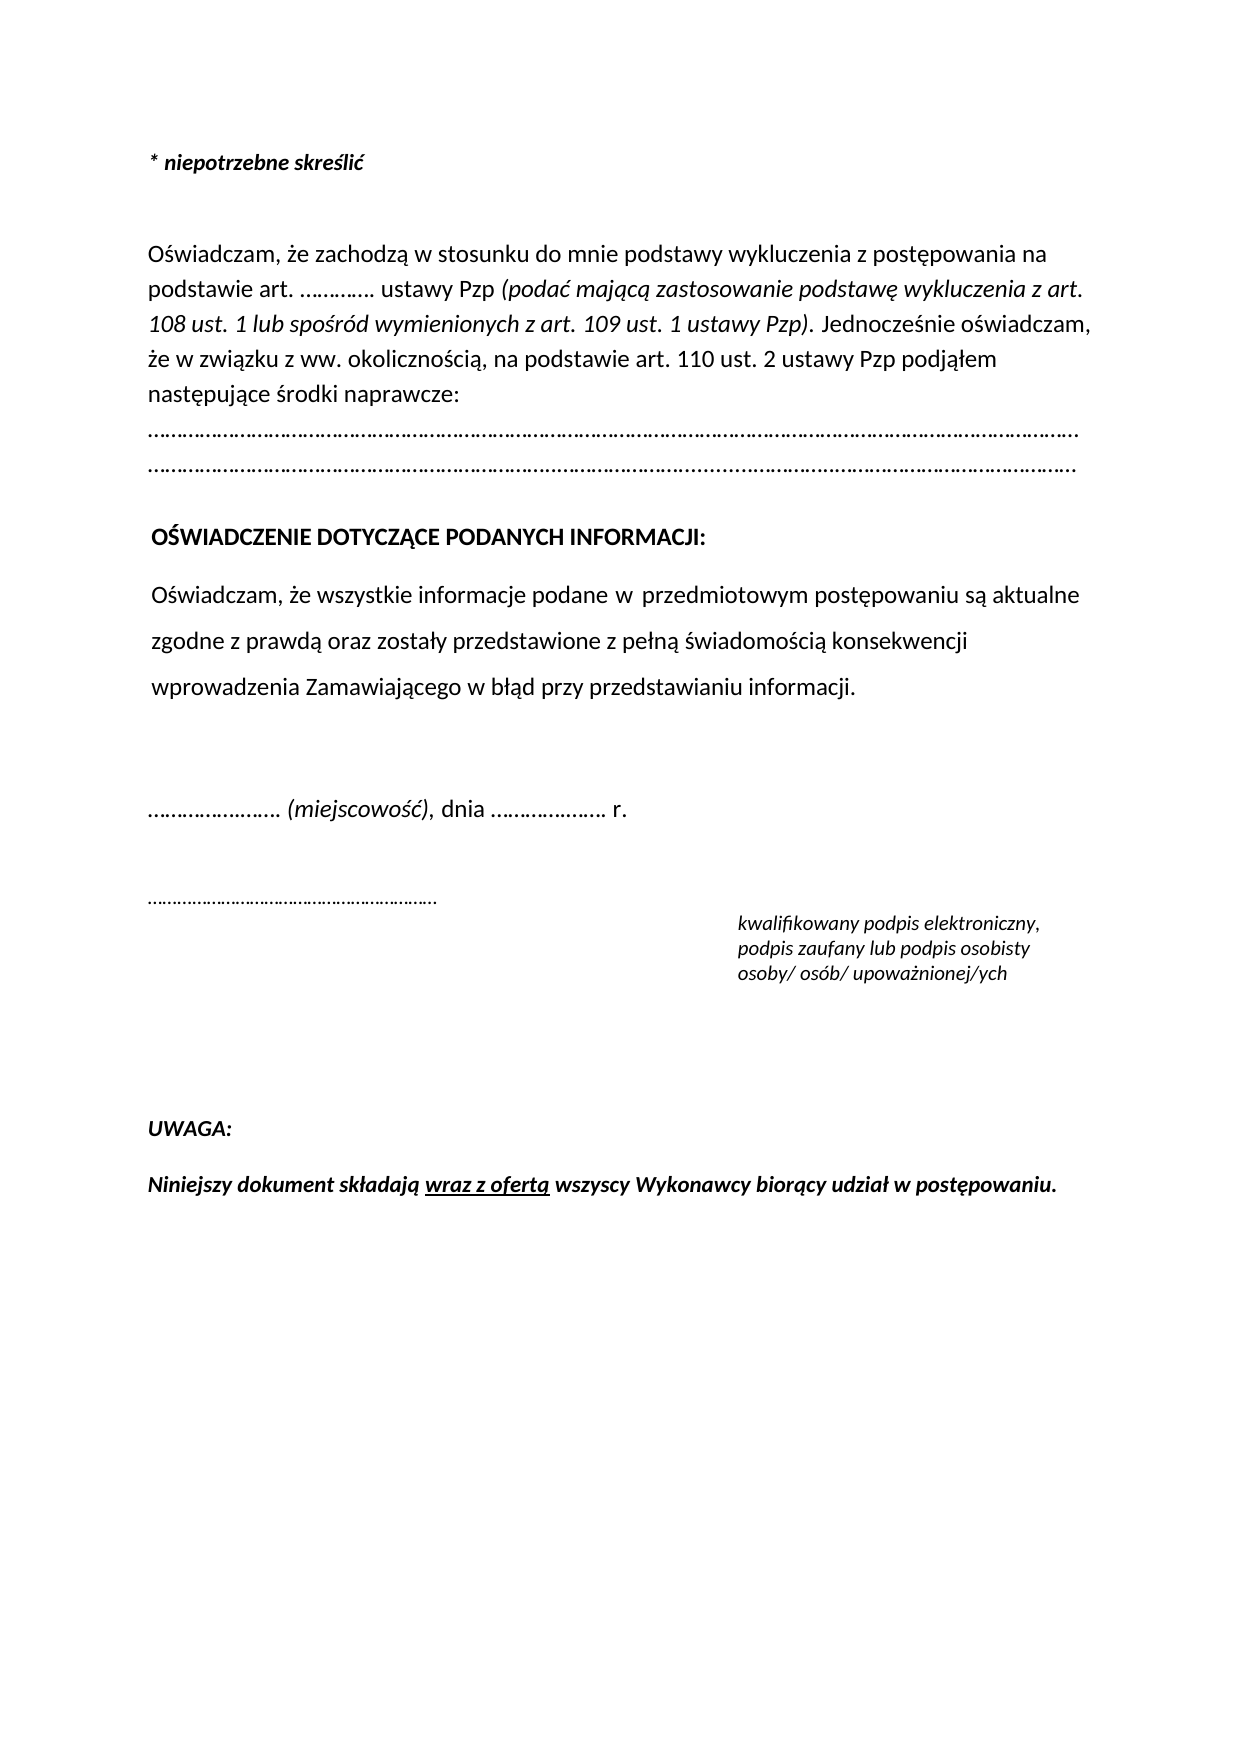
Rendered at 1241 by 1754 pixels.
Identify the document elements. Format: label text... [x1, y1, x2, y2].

text …………….……. (miejscowość), dnia ………….……. r. [148, 793, 1093, 823]
text kwalifikowany podpis elektroniczny, [664, 910, 1093, 935]
list Niniejszy dokument składają wraz z ofertą wszyscy Wykonawcy biorący udział w postępowaniu. [148, 1170, 1093, 1198]
text * niepotrzebne skreślić [148, 148, 1093, 176]
list UWAGA: [148, 1114, 1093, 1142]
text OŚWIADCZENIE DOTYCZĄCE PODANYCH INFORMACJI: [151, 521, 1092, 552]
text osoby/ osób/ upoważnionej/ych [664, 961, 1093, 986]
text Oświadczam, że zachodzą w stosunku do mnie podstawy wykluczenia z postępowania na podstawie art. …………. ustawy Pzp (podać mającą zastosowanie podstawę wykluczenia z art. 108 ust. 1 lub spośród wymienionych z art. 109 ust. 1 ustawy Pzp). Jednocześnie oświadczam, że w związku z ww. okolicznością, na podstawie art. 110 ust. 2 ustawy Pzp podjąłem następujące środki naprawcze: [148, 238, 1093, 409]
text ……………………………………………………………………………………………………………………………………………………………………………………………………………..…………………............…………..…………………………………… [148, 413, 1093, 479]
text Oświadczam, że wszystkie informacje podane w przedmiotowym postępowaniu są aktualne zgodne z prawdą oraz zostały przedstawione z pełną świadomością konsekwencji wprowadzenia Zamawiającego w błąd przy przedstawianiu informacji. [151, 579, 1092, 701]
text ……...…………………………………………… [148, 884, 1093, 910]
text podpis zaufany lub podpis osobisty [664, 935, 1093, 961]
